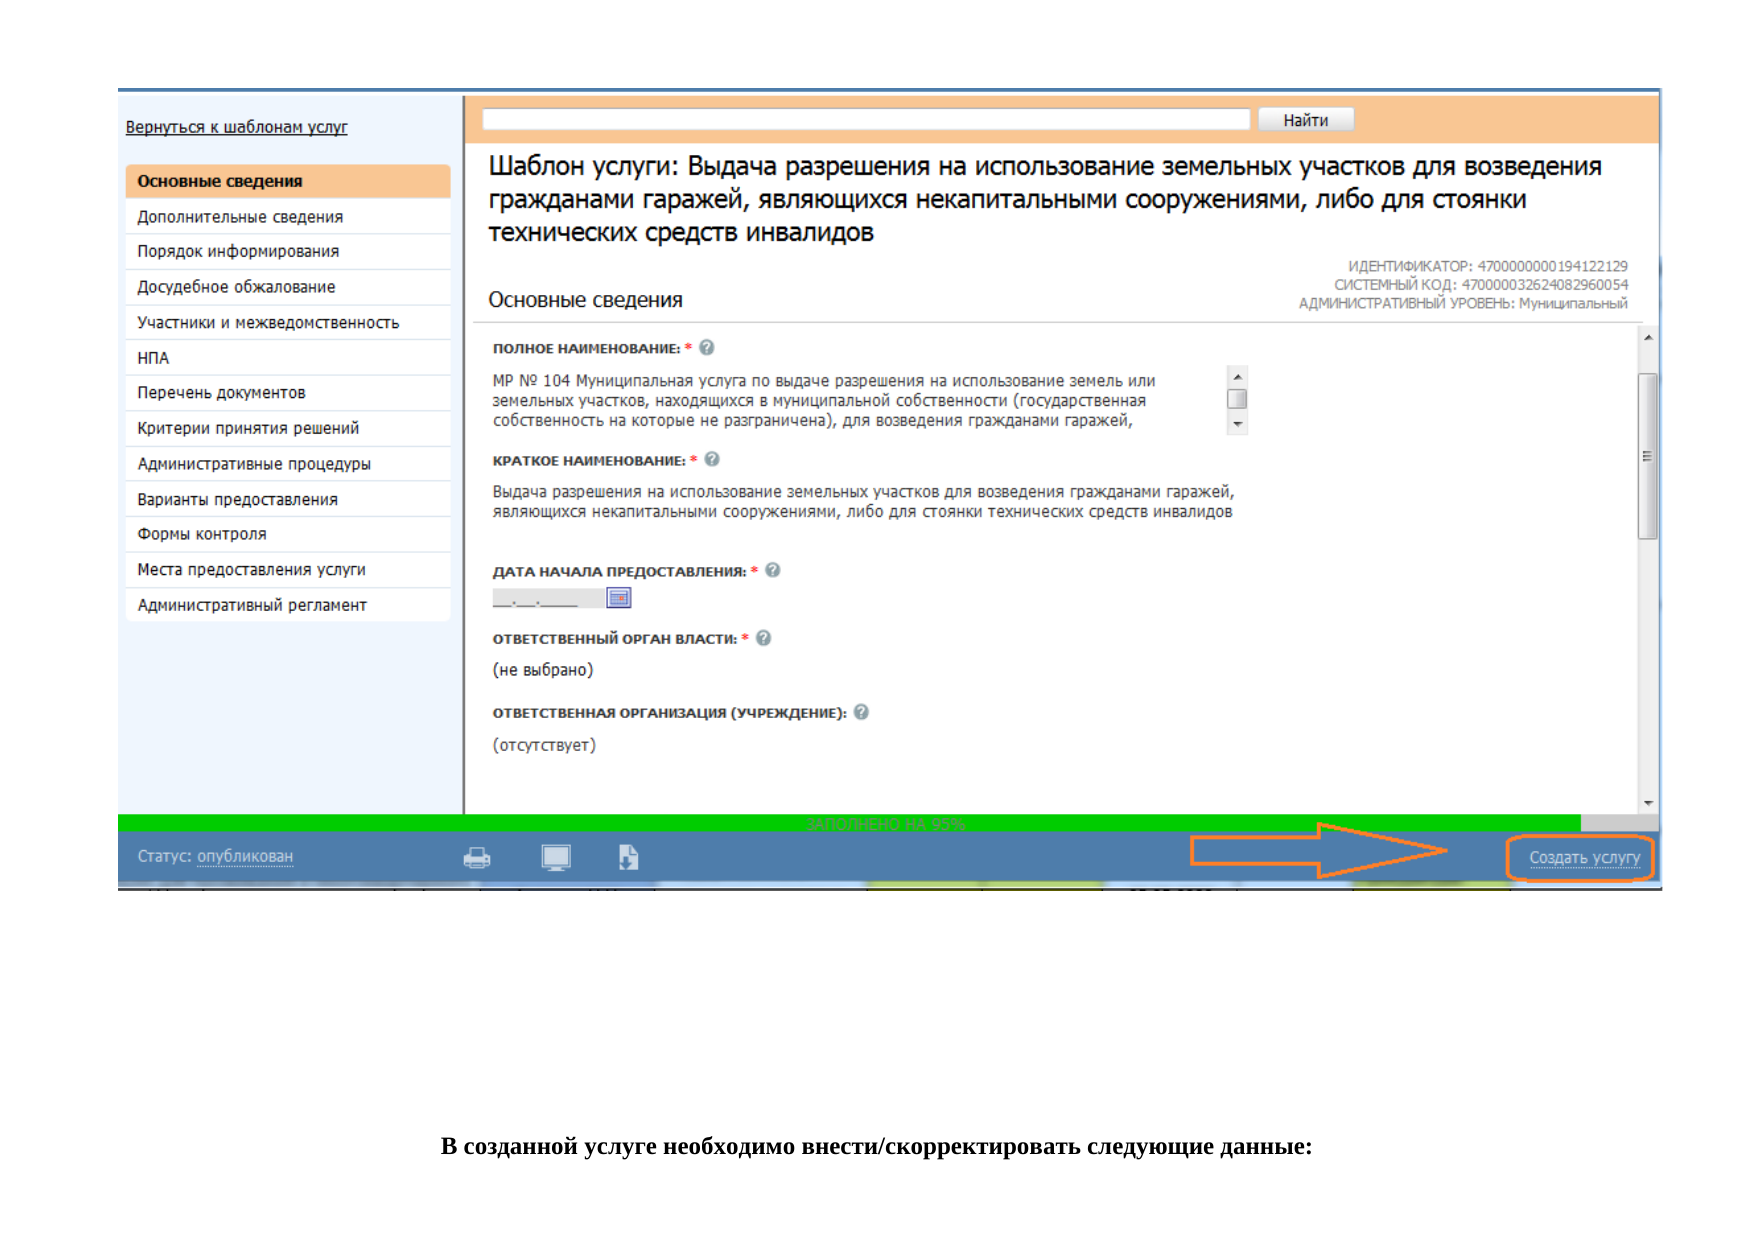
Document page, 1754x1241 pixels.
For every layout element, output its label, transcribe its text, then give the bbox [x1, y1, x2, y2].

picture [118, 88, 1663, 891]
text В созданной услуге необходимо внести/скорректировать следующие данные: [118, 1131, 1636, 1160]
